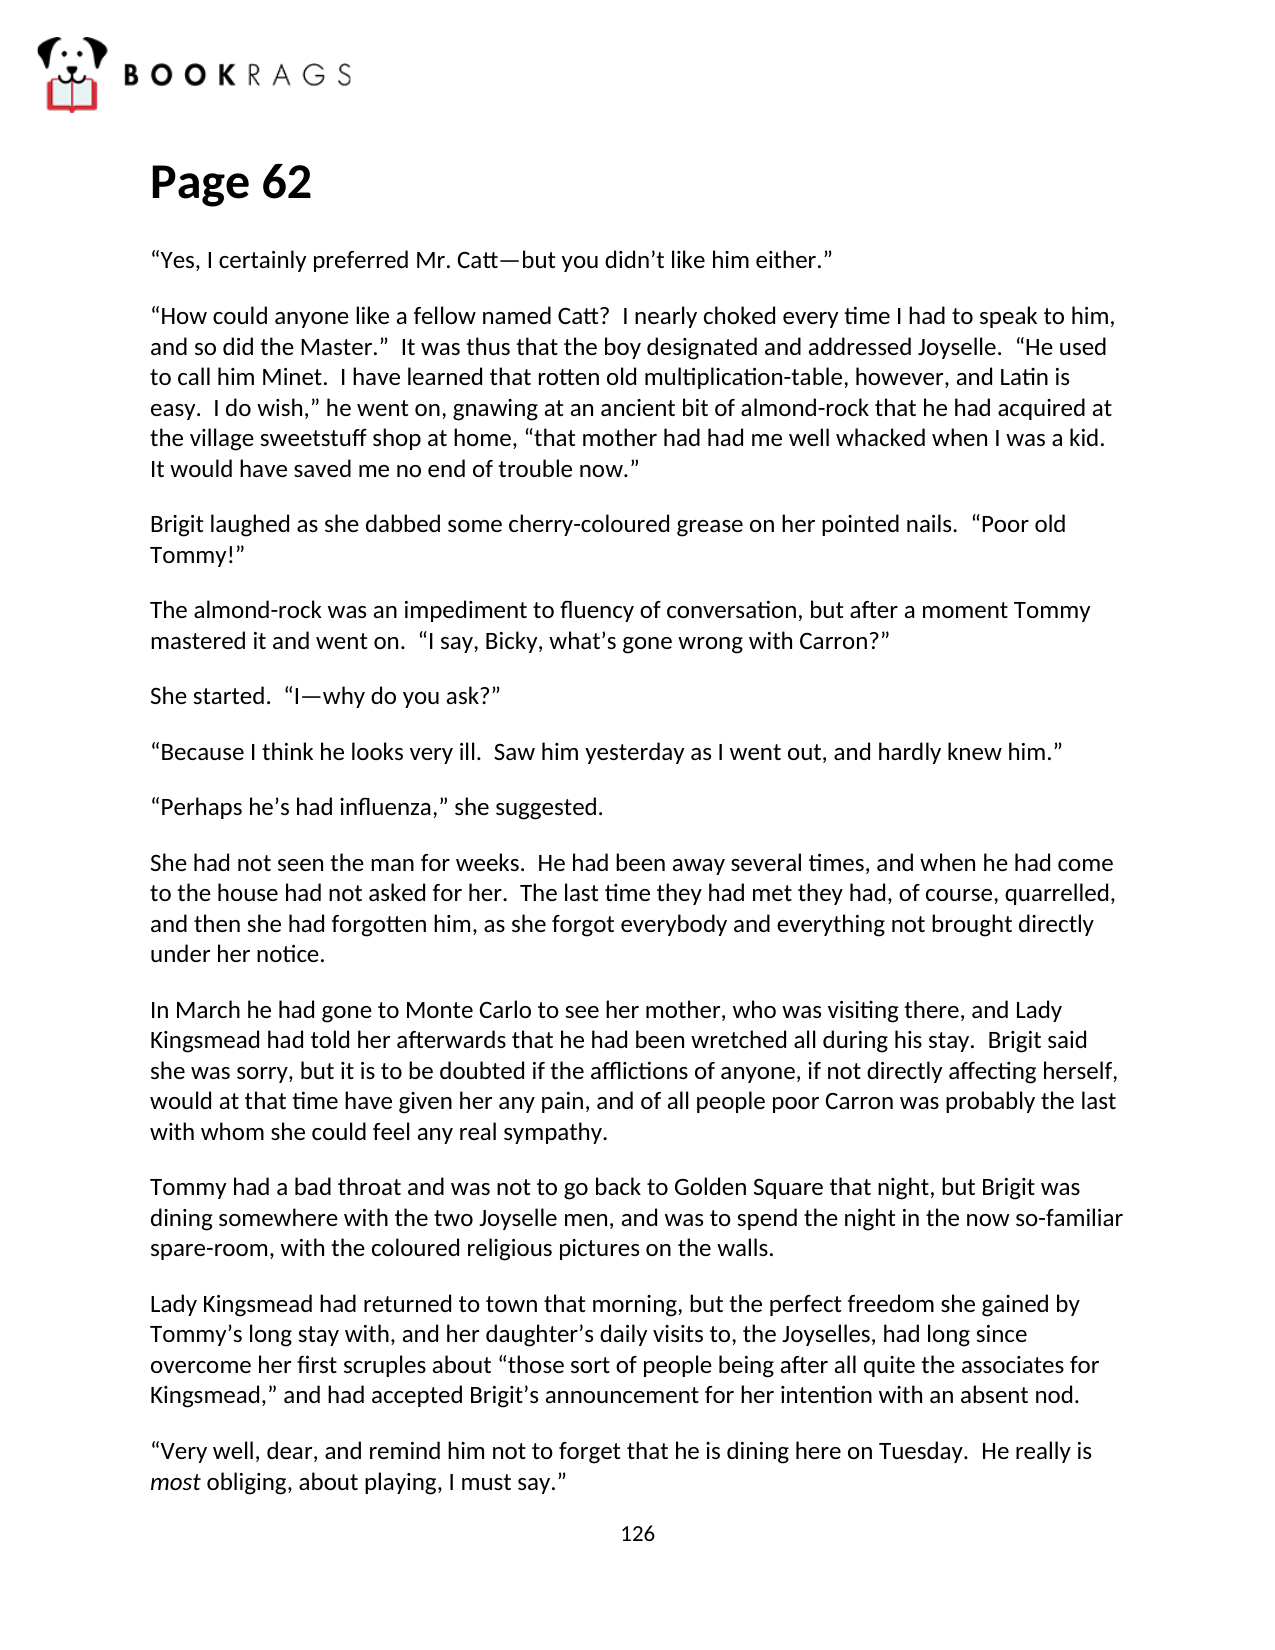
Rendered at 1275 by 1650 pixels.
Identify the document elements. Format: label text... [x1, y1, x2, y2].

text Page 62 [150, 150, 1125, 211]
text Tommy had a bad throat and was not to go back to Golden Square that night, but Brigit was dining somewhere with the two Joyselle men, and was to spend the night in the now so-familiar spare-room, with the coloured religious pictures on the walls. [150, 1172, 1125, 1263]
text “Yes, I certainly preferred Mr. Catt—­but you didn’t like him either.” [150, 244, 1125, 275]
picture [37, 37, 351, 113]
text “Very well, dear, and remind him not to forget that he is dining here on Tuesday. He really is most obliging, about playing, I must say.” [150, 1435, 1125, 1496]
text “Perhaps he’s had influenza,” she suggested. [150, 791, 1125, 822]
text “Because I think he looks very ill. Saw him yesterday as I went out, and hardly knew him.” [150, 736, 1125, 766]
text In March he had gone to Monte Carlo to see her mother, who was visiting there, and Lady Kingsmead had told her afterwards that he had been wretched all during his stay. Brigit said she was sorry, but it is to be doubted if the afflictions of anyone, if not directly affecting herself, would at that time have given her any pain, and of all people poor Carron was probably the last with whom she could feel any real sympathy. [150, 994, 1125, 1147]
text The almond-rock was an impediment to fluency of conversation, but after a moment Tommy mastered it and went on. “I say, Bicky, what’s gone wrong with Carron?” [150, 594, 1125, 655]
text Lady Kingsmead had returned to town that morning, but the perfect freedom she gained by Tommy’s long stay with, and her daughter’s daily visits to, the Joyselles, had long since overcome her first scruples about “those sort of people being after all quite the associates for Kingsmead,” and had accepted Brigit’s announcement for her intention with an absent nod. [150, 1288, 1125, 1410]
text “How could anyone like a fellow named Catt? I nearly choked every time I had to speak to him, and so did the Master.” It was thus that the boy designated and addressed Joyselle. “He used to call him Minet. I have learned that rotten old multiplication-table, however, and Latin is easy. I do wish,” he went on, gnawing at an ancient bit of almond-rock that he had acquired at the village sweetstuff shop at home, “that mother had had me well whacked when I was a kid. It would have saved me no end of trouble now.” [150, 300, 1125, 483]
text Brigit laughed as she dabbed some cherry-coloured grease on her pointed nails. “Poor old Tommy!” [150, 508, 1125, 569]
text She started. “I—­why do you ask?” [150, 680, 1125, 711]
text She had not seen the man for weeks. He had been away several times, and when he had come to the house had not asked for her. The last time they had met they had, of course, quarrelled, and then she had forgotten him, as she forgot everybody and everything not brought directly under her notice. [150, 847, 1125, 969]
